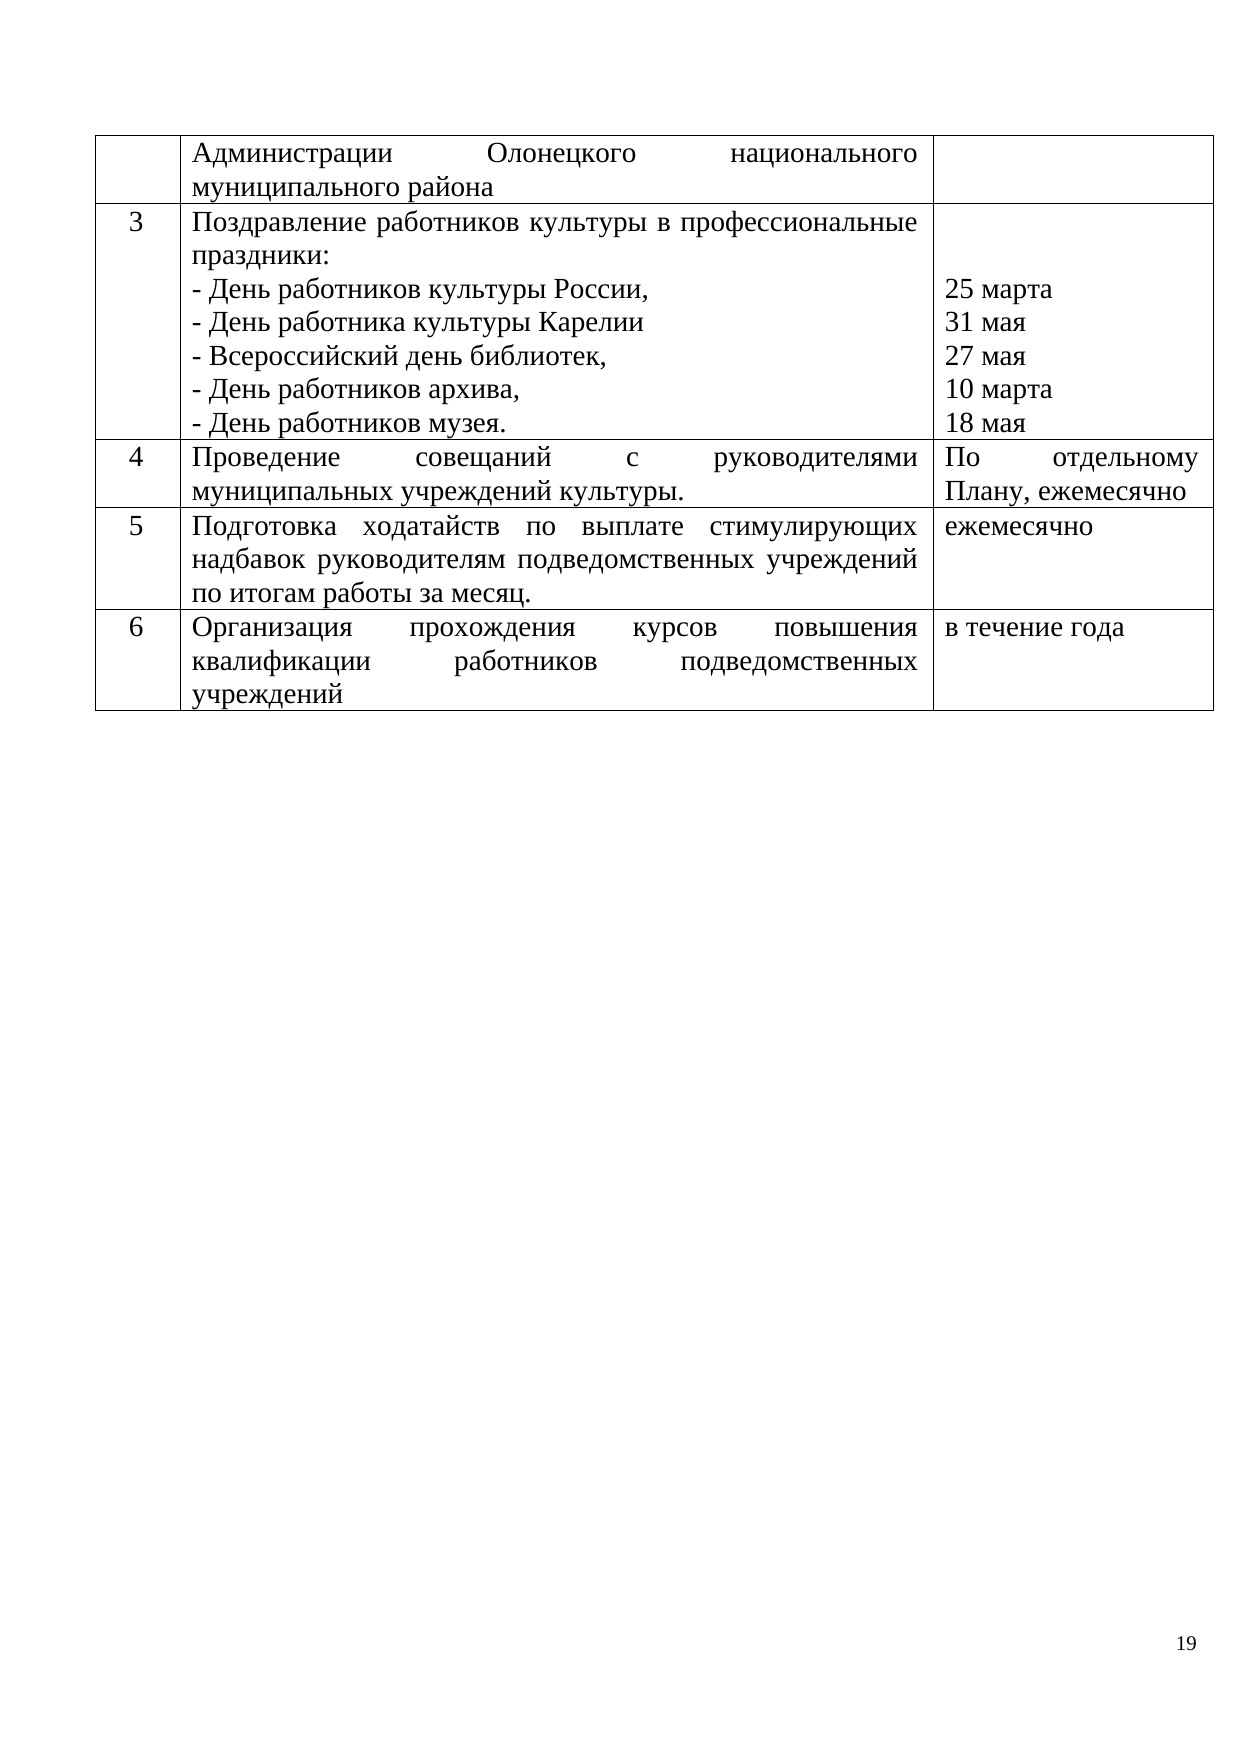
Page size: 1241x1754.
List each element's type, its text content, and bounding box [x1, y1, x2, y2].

table_cell Подготовка ходатайств по выплате стимулирующих надбавок руководителям подведомственных учреждений по итогам работы за месяц. [181, 508, 933, 609]
table_cell По отдельному Плану, ежемесячно [934, 440, 1213, 507]
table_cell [181, 136, 933, 203]
table_cell ежемесячно [934, 508, 1213, 609]
table_cell 2 [96, 136, 180, 203]
table_cell 3 [96, 204, 180, 439]
table_cell 4 [96, 440, 180, 507]
table_cell Поздравление работников культуры в профессиональные праздники: - День работников культуры России, - День работника культуры Карелии - Всероссийский день библиотек, - День работников архива, - День работников музея. [181, 204, 933, 439]
table_cell Проведение совещаний с руководителями муниципальных учреждений культуры. [181, 440, 933, 507]
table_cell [934, 136, 1213, 203]
table_cell 6 [96, 610, 180, 710]
table_cell 25 марта 31 мая 27 мая 10 марта 18 мая [934, 204, 1213, 439]
table_cell 5 [96, 508, 180, 609]
table_cell в течение года [934, 610, 1213, 710]
table_cell Организация прохождения курсов повышения квалификации работников подведомственных учреждений [181, 610, 933, 710]
